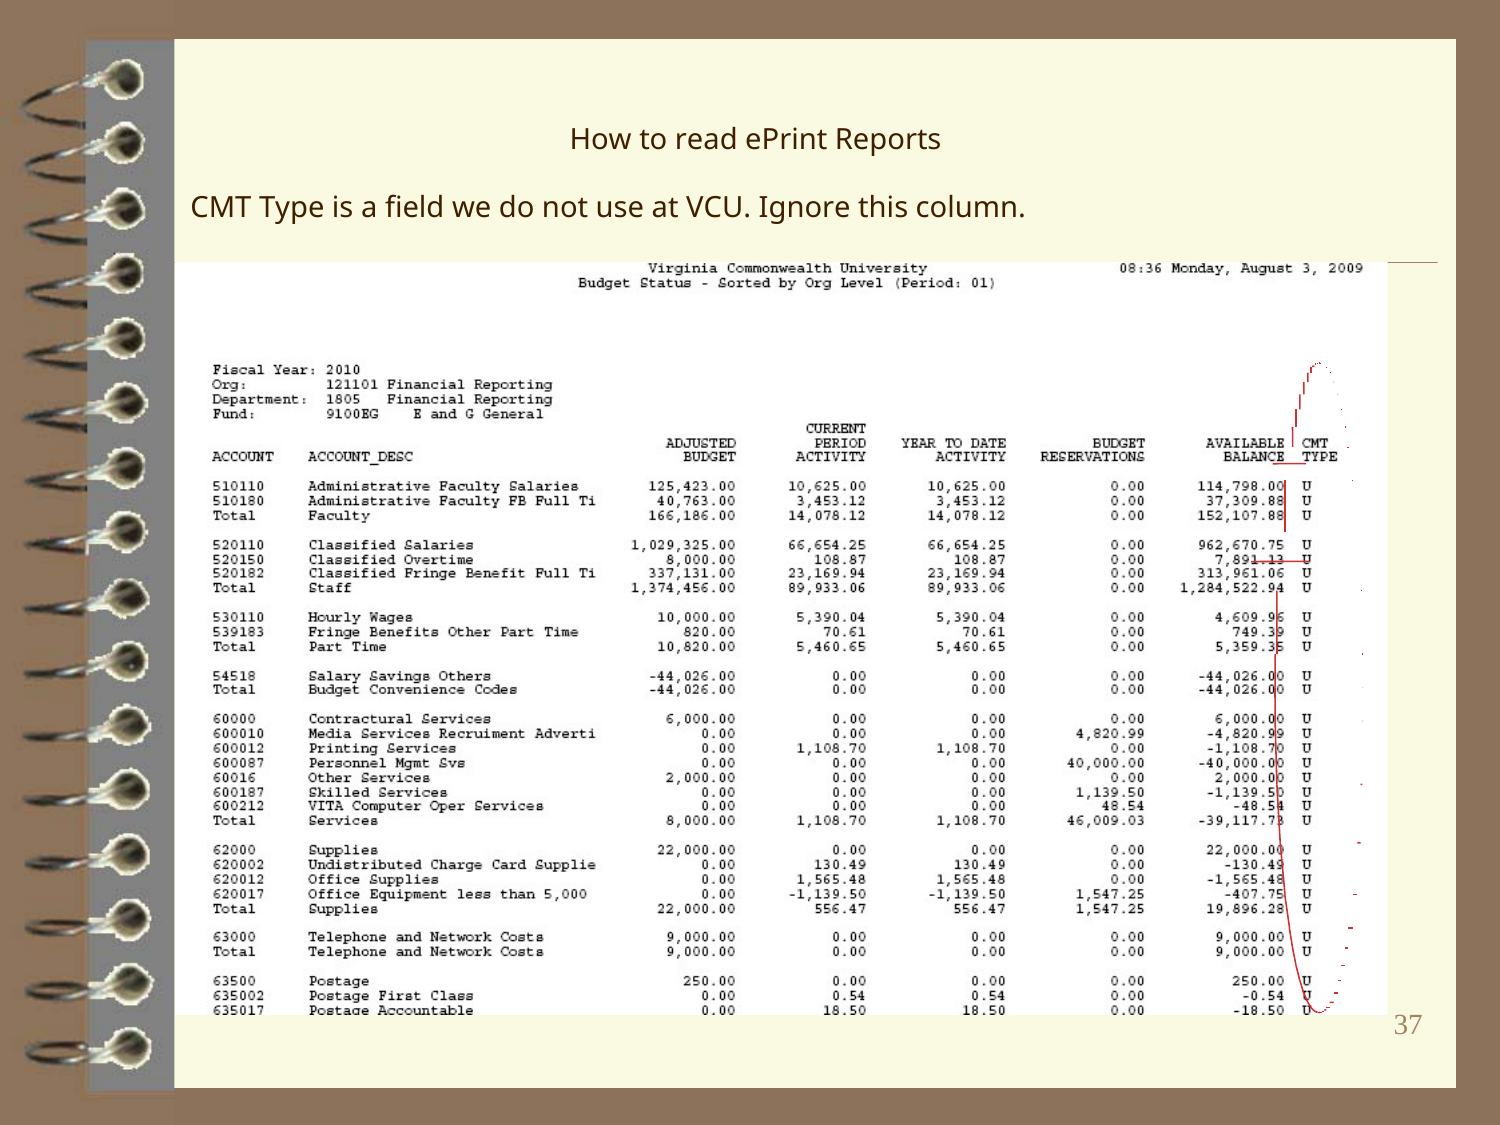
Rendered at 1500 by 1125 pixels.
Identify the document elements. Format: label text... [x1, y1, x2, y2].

picture [0, 0, 1388, 1125]
text 37 [1393, 1008, 1443, 1041]
text CMT Type is a field we do not use at VCU. Ignore this column. [190, 191, 1443, 224]
text How to read ePrint Reports [569, 122, 1443, 156]
